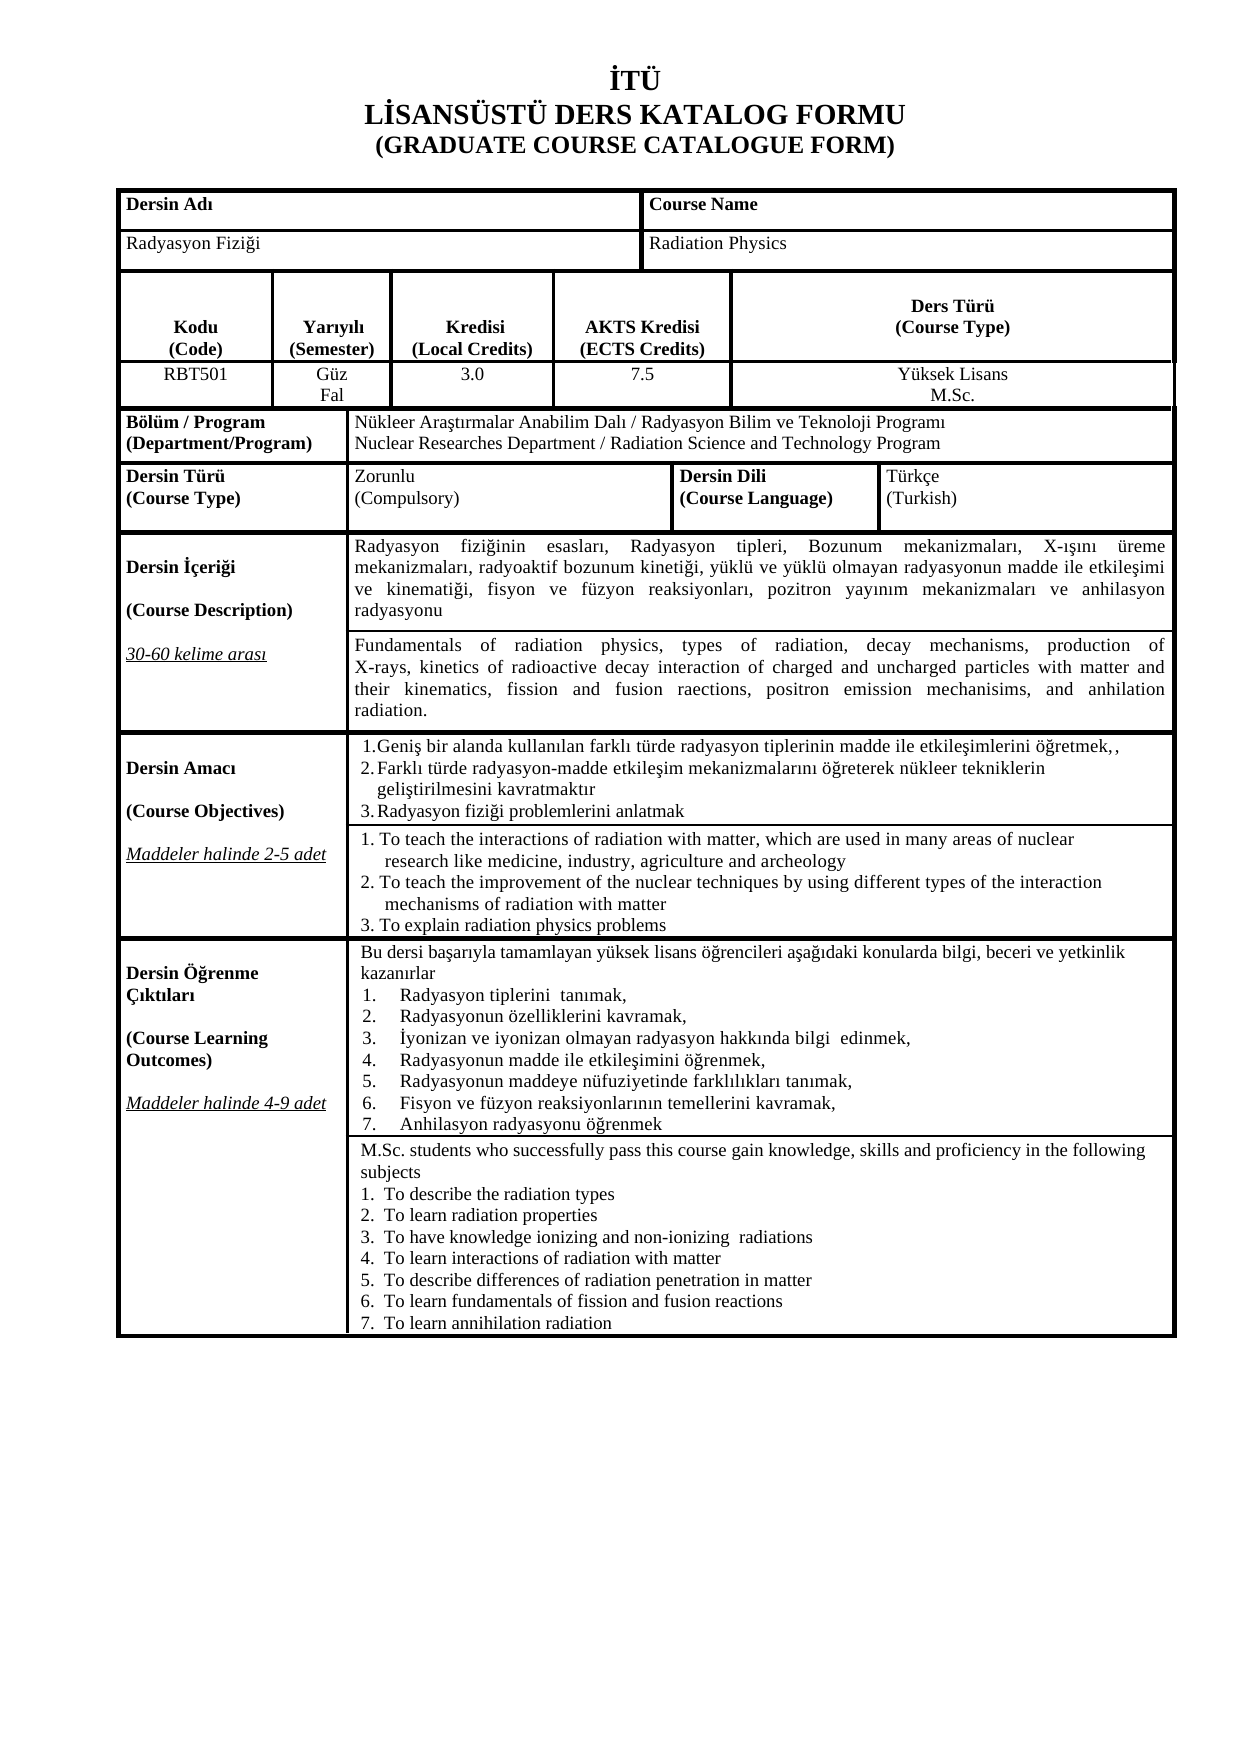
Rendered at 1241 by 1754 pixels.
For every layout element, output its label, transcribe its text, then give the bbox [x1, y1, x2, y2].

table_cell Radiation Physics [644, 232, 1172, 269]
table_cell M.Sc. students who successfully pass this course gain knowledge, skills and proficiency in the following subjects 1. To describe the radiation types 2. To learn radiation properties 3. To have knowledge ionizing and non-ionizing radiations 4. To learn interactions of radiation with matter 5. To describe differences of radiation penetration in matter 6. To learn fundamentals of fission and fusion reactions 7. To learn annihilation radiation [349, 1137, 1172, 1333]
table_cell AKTS Kredisi (ECTS Credits) [555, 273, 729, 359]
table_cell 3.0 [393, 363, 552, 406]
table_cell Dersin Öğrenme Çıktıları (Course Learning Outcomes) Maddeler halinde 4-9 adet [121, 941, 346, 1333]
table_cell Dersin Dili (Course Language) [674, 465, 877, 530]
table_cell Dersin İçeriği (Course Description) 30-60 kelime arası [121, 535, 346, 730]
table_cell Radyasyon fiziğinin esasları, Radyasyon tipleri, Bozunum mekanizmaları, X-ışını üreme mekanizmaları, radyoaktif bozunum kinetiği, yüklü ve yüklü olmayan radyasyonun madde ile etkileşimi ve kinematiği, fisyon ve füzyon reaksiyonları, pozitron yayınım mekanizmaları ve anhilasyon radyasyonu [349, 535, 1172, 630]
table_cell Dersin Türü (Course Type) [121, 465, 346, 530]
text İTÜ [118, 63, 1152, 97]
table_cell Nükleer Araştırmalar Anabilim Dalı / Radyasyon Bilim ve Teknoloji Programı Nuclear Researches Department / Radiation Science and Technology Program [349, 406, 1172, 461]
table_cell Dersin Amacı (Course Objectives) Maddeler halinde 2-5 adet [121, 735, 346, 936]
table_cell Bölüm / Program (Department/Program) [121, 411, 346, 461]
table_cell Yüksek Lisans M.Sc. [733, 360, 1173, 406]
table_cell Geniş bir alanda kullanılan farklı türde radyasyon tiplerinin madde ile etkileşimlerini öğretmek,, Farklı türde radyasyon-madde etkileşim mekanizmalarını öğreterek nükleer tekniklerin geliştirilmesini kavratmaktır Radyasyon fiziği problemlerini anlatmak [349, 735, 1172, 823]
table_cell RBT501 [121, 363, 271, 406]
table_cell 1. To teach the interactions of radiation with matter, which are used in many areas of nuclear research like medicine, industry, agriculture and archeology 2. To teach the improvement of the nuclear techniques by using different types of the interaction mechanisms of radiation with matter 3. To explain radiation physics problems [349, 826, 1172, 936]
table_cell Fundamentals of radiation physics, types of radiation, decay mechanisms, production of X-rays, kinetics of radioactive decay interaction of charged and uncharged particles with matter and their kinematics, fission and fusion raections, positron emission mechanisims, and anhilation radiation. [349, 632, 1172, 730]
table_header Course Name [644, 193, 1172, 228]
table_cell 7.5 [555, 363, 729, 406]
table_cell Güz Fal [274, 363, 389, 406]
table_cell Ders Türü (Course Type) [733, 273, 1172, 359]
table_header Dersin Adı [121, 193, 639, 228]
table_cell Türkçe (Turkish) [881, 465, 1172, 530]
table_cell Kredisi (Local Credits) [393, 273, 552, 359]
table_cell Bu dersi başarıyla tamamlayan yüksek lisans öğrencileri aşağıdaki konularda bilgi, beceri ve yetkinlik kazanırlar Radyasyon tiplerini tanımak, Radyasyonun özelliklerini kavramak, İyonizan ve iyonizan olmayan radyasyon hakkında bilgi edinmek, Radyasyonun madde ile etkileşimini öğrenmek, Radyasyonun maddeye nüfuziyetinde farklılıkları tanımak, Fisyon ve füzyon reaksiyonlarının temellerini kavramak, Anhilasyon radyasyonu öğrenmek [349, 941, 1172, 1135]
table_cell Yarıyılı (Semester) [274, 273, 389, 359]
table_cell Zorunlu (Compulsory) [349, 465, 670, 530]
table_cell Radyasyon Fiziği [121, 232, 639, 269]
text (graduate Course Catalogue ForM) [118, 131, 1152, 159]
text lisansüstü DERS KATALOG FORMU [118, 97, 1152, 131]
table_cell Kodu (Code) [121, 273, 271, 359]
